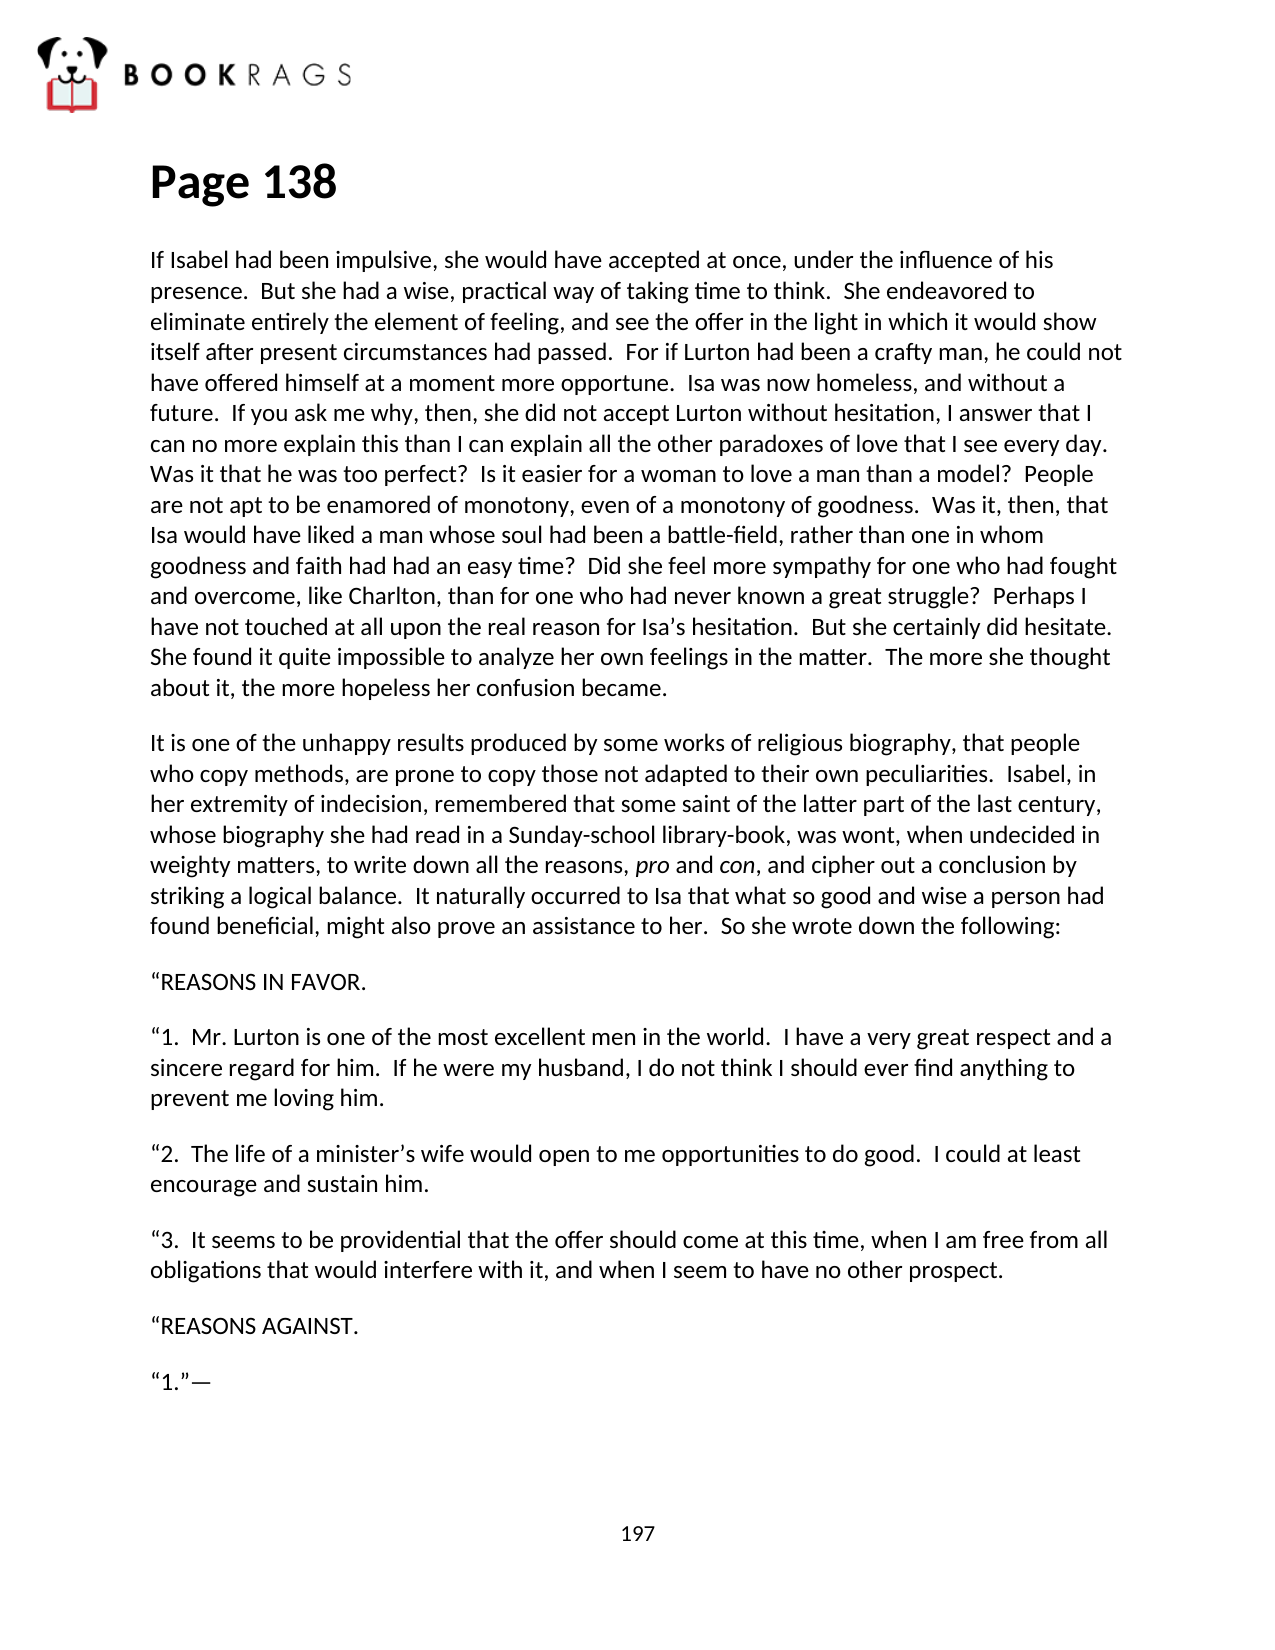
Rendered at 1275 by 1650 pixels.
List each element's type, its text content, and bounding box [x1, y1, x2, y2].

text Page 138 [150, 150, 1125, 211]
text “2. The life of a minister’s wife would open to me opportunities to do good. I could at least encourage and sustain him. [150, 1138, 1125, 1199]
text “3. It seems to be providential that the offer should come at this time, when I am free from all obligations that would interfere with it, and when I seem to have no other prospect. [150, 1224, 1125, 1285]
text It is one of the unhappy results produced by some works of religious biography, that people who copy methods, are prone to copy those not adapted to their own peculiarities. Isabel, in her extremity of indecision, remembered that some saint of the latter part of the last century, whose biography she had read in a Sunday-school library-book, was wont, when undecided in weighty matters, to write down all the reasons, pro and con, and cipher out a conclusion by striking a logical balance. It naturally occurred to Isa that what so good and wise a person had found beneficial, might also prove an assistance to her. So she wrote down the following: [150, 727, 1125, 941]
text If Isabel had been impulsive, she would have accepted at once, under the influence of his presence. But she had a wise, practical way of taking time to think. She endeavored to eliminate entirely the element of feeling, and see the offer in the light in which it would show itself after present circumstances had passed. For if Lurton had been a crafty man, he could not have offered himself at a moment more opportune. Isa was now homeless, and without a future. If you ask me why, then, she did not accept Lurton without hesitation, I answer that I can no more explain this than I can explain all the other paradoxes of love that I see every day. Was it that he was too perfect? Is it easier for a woman to love a man than a model? People are not apt to be enamored of monotony, even of a monotony of goodness. Was it, then, that Isa would have liked a man whose soul had been a battle-field, rather than one in whom goodness and faith had had an easy time? Did she feel more sympathy for one who had fought and overcome, like Charlton, than for one who had never known a great struggle? Perhaps I have not touched at all upon the real reason for Isa’s hesitation. But she certainly did hesitate. She found it quite impossible to analyze her own feelings in the matter. The more she thought about it, the more hopeless her confusion became. [150, 244, 1125, 702]
text “1. Mr. Lurton is one of the most excellent men in the world. I have a very great respect and a sincere regard for him. If he were my husband, I do not think I should ever find anything to prevent me loving him. [150, 1022, 1125, 1113]
text “REASONS AGAINST. [150, 1310, 1125, 1341]
picture [37, 37, 351, 113]
text “REASONS IN FAVOR. [150, 966, 1125, 997]
text “1.”—­ [150, 1366, 1125, 1396]
